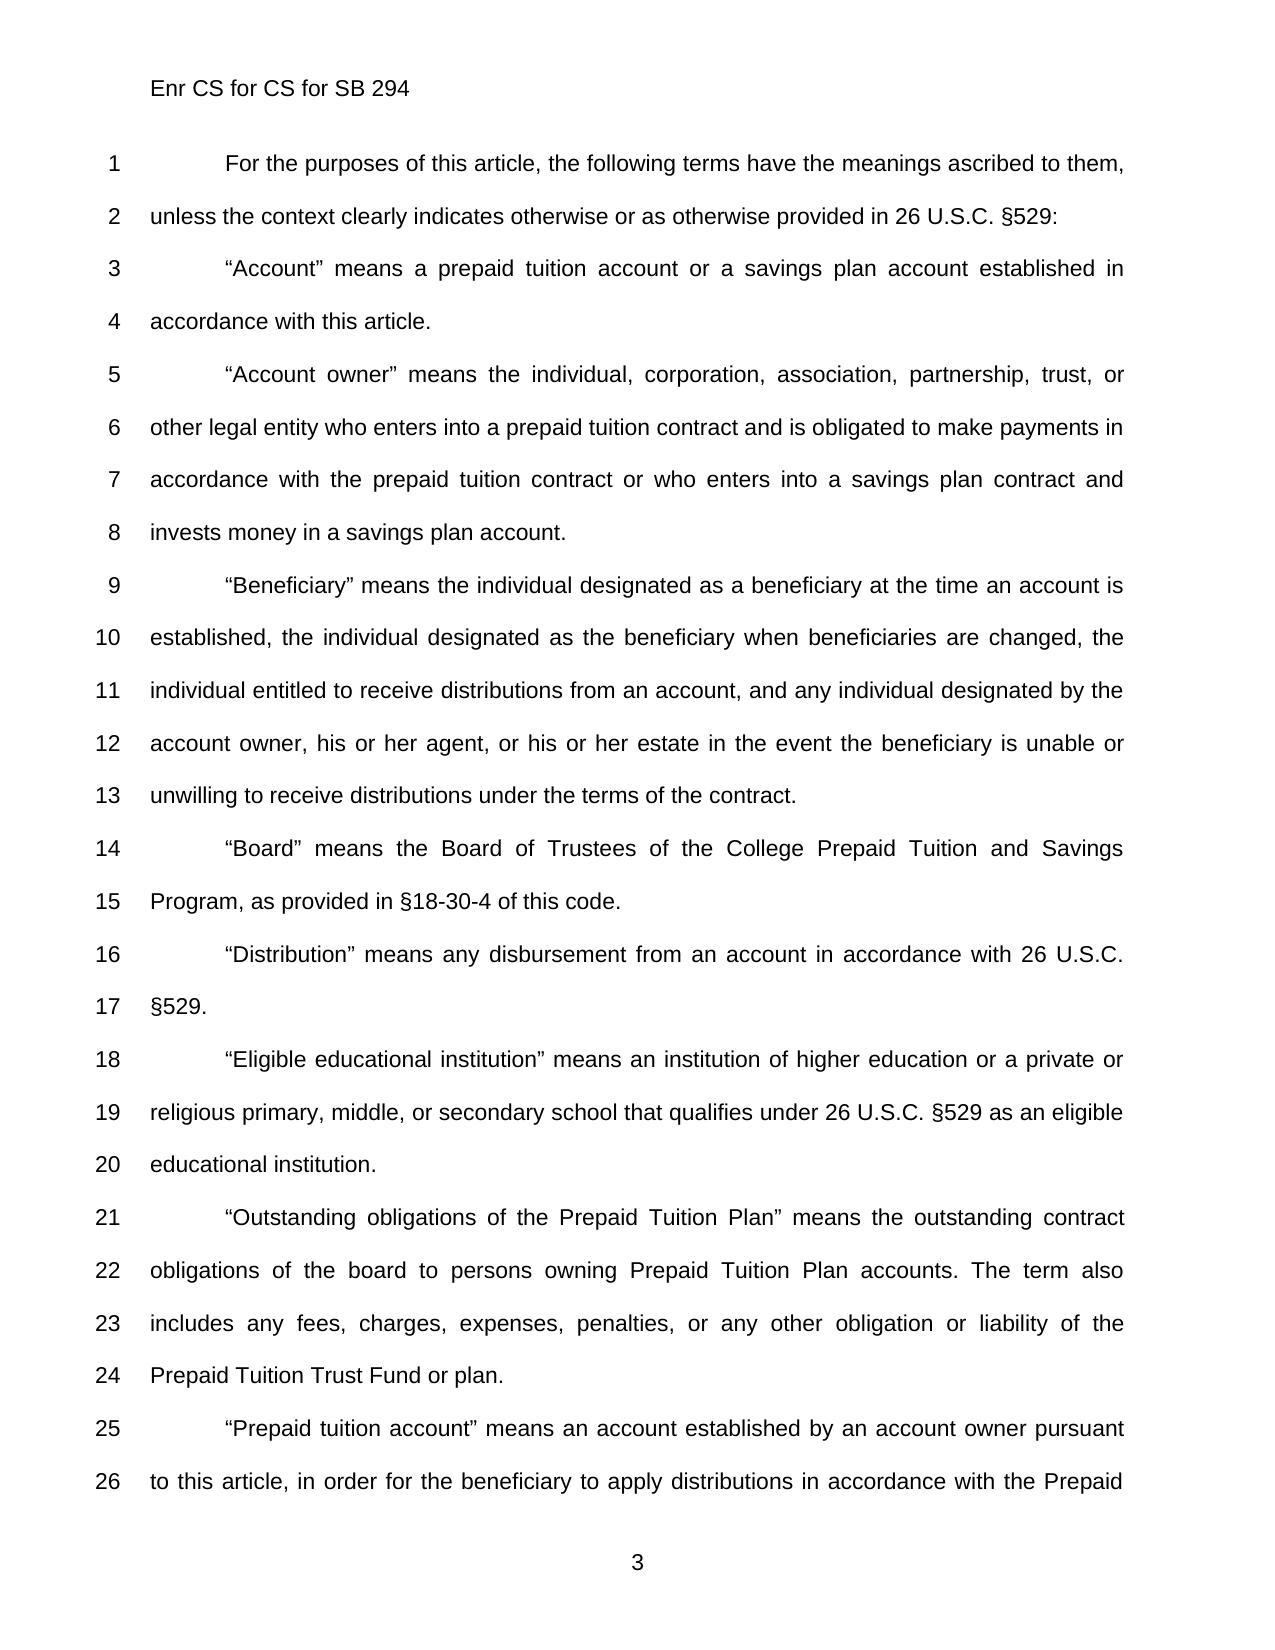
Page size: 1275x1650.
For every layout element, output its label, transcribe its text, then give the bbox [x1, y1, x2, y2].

text “Eligible educational institution” means an institution of higher education or a private or religious primary, middle, or secondary school that qualifies under 26 U.S.C. §529 as an eligible educational institution. [150, 1046, 1125, 1178]
text “Outstanding obligations of the Prepaid Tuition Plan” means the outstanding contract obligations of the board to persons owning Prepaid Tuition Plan accounts. The term also includes any fees, charges, expenses, penalties, or any other obligation or liability of the Prepaid Tuition Trust Fund or plan. [150, 1204, 1125, 1389]
text “Distribution” means any disbursement from an account in accordance with 26 U.S.C. §529. [150, 941, 1125, 1020]
text “Account owner” means the individual, corporation, association, partnership, trust, or other legal entity who enters into a prepaid tuition contract and is obligated to make payments in accordance with the prepaid tuition contract or who enters into a savings plan contract and invests money in a savings plan account. [150, 361, 1125, 545]
text “Account” means a prepaid tuition account or a savings plan account established in accordance with this article. [150, 255, 1125, 334]
text For the purposes of this article, the following terms have the meanings ascribed to them, unless the context clearly indicates otherwise or as otherwise provided in 26 U.S.C. §529: [150, 150, 1125, 229]
text “Beneficiary” means the individual designated as a beneficiary at the time an account is established, the individual designated as the beneficiary when beneficiaries are changed, the individual entitled to receive distributions from an account, and any individual designated by the account owner, his or her agent, or his or her estate in the event the beneficiary is unable or unwilling to receive distributions under the terms of the contract. [150, 572, 1125, 809]
text “Board” means the Board of Trustees of the College Prepaid Tuition and Savings Program, as provided in §18-30-4 of this code. [150, 835, 1125, 914]
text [150, 1415, 1125, 1494]
